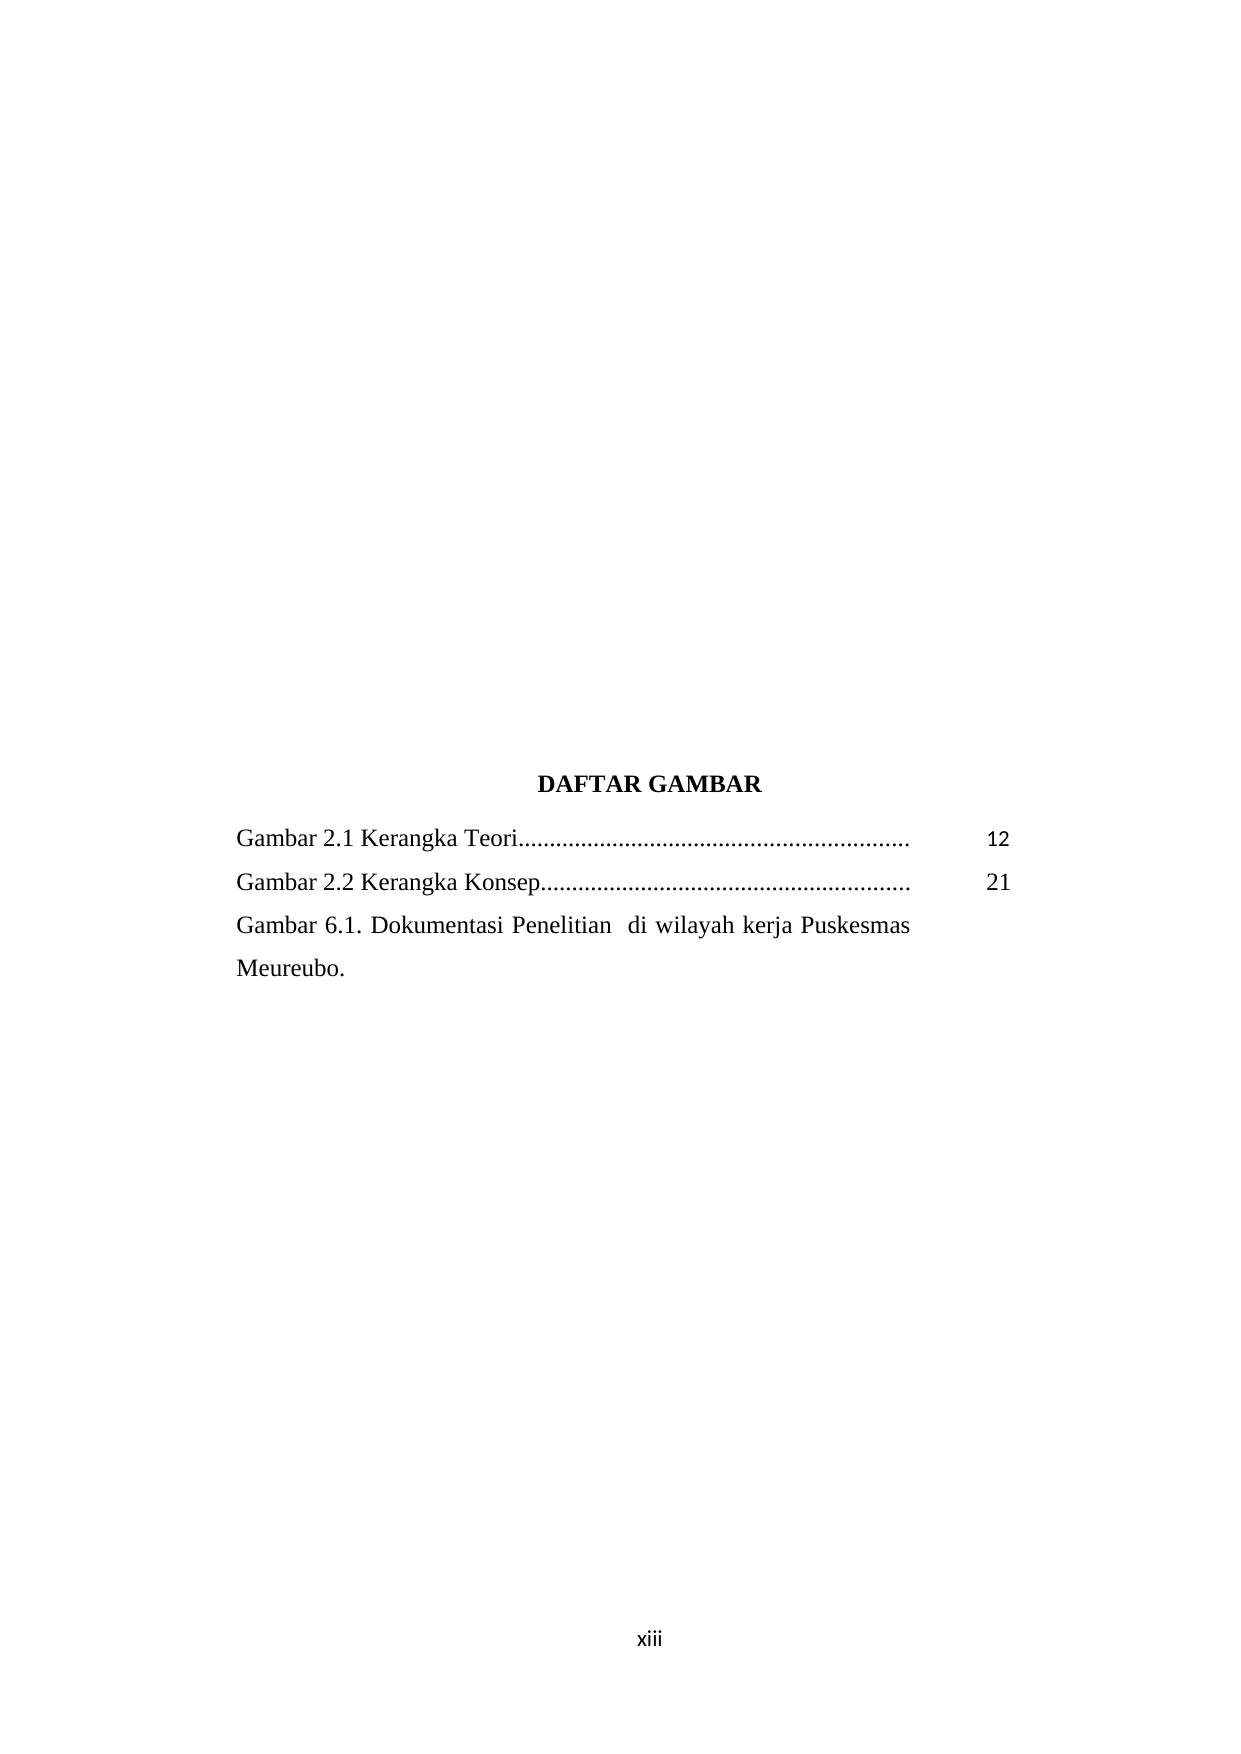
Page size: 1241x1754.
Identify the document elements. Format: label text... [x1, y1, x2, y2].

text DAFTAR GAMBAR [236, 769, 1063, 798]
text Gambar 6.1. Dokumentasi Penelitian di wilayah kerja Puskesmas Meureubo. [236, 910, 911, 982]
text Gambar 2.1 Kerangka Teori 12 [236, 823, 1062, 852]
text Gambar 2.2 Kerangka Konsep 21 [236, 867, 1062, 896]
